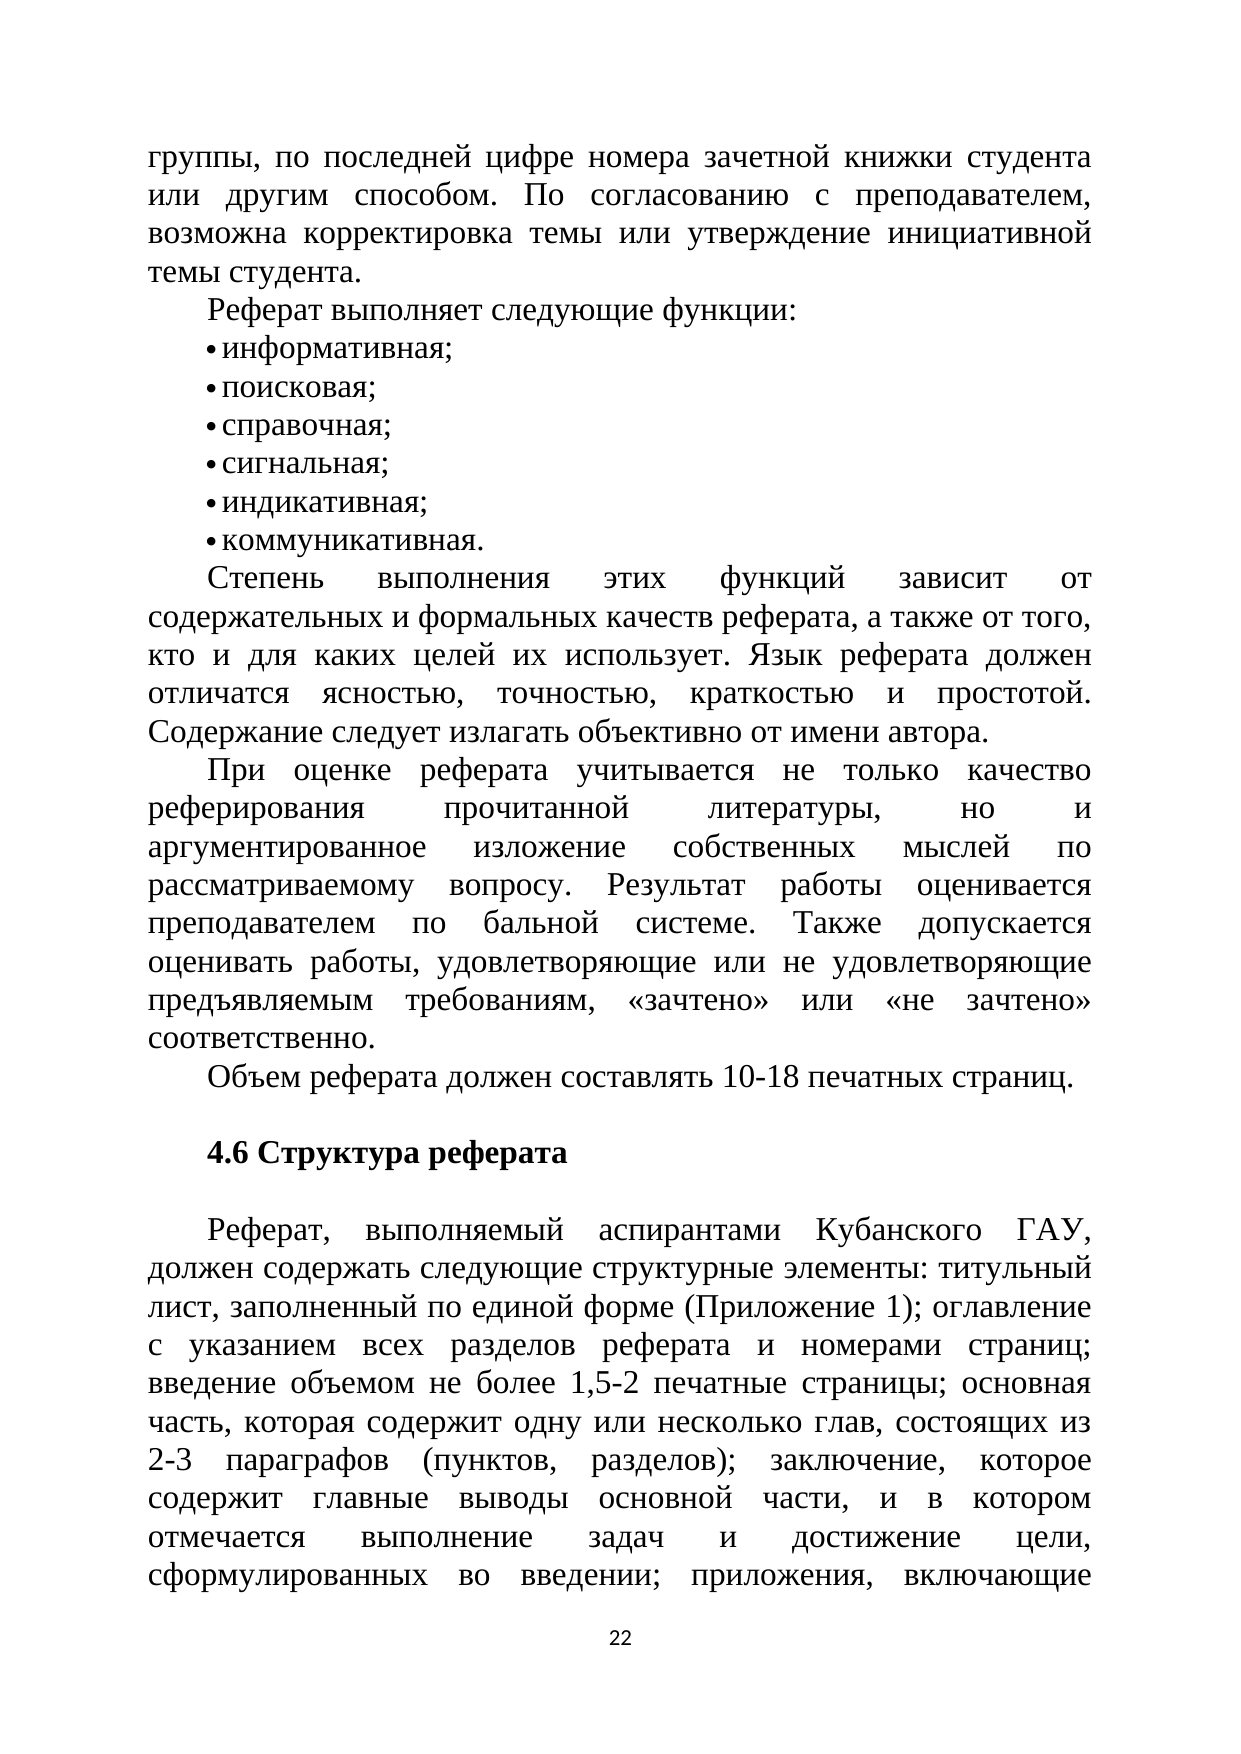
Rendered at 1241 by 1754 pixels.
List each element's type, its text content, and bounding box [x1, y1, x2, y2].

list сигнальная; [148, 442, 1092, 481]
text Объем реферата должен составлять 10-18 печатных страниц. [148, 1056, 1092, 1094]
text Реферат выполняет следующие функции: [148, 289, 1092, 327]
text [148, 136, 1092, 289]
list поисковая; [148, 366, 1092, 404]
list информативная; [148, 327, 1092, 366]
list коммуникативная. [148, 519, 1092, 557]
text 4.6 Структура реферата [148, 1132, 1092, 1171]
text Степень выполнения этих функций зависит от содержательных и формальных качеств реферата, а также от того, кто и для каких целей их использует. Язык реферата должен отличатся ясностью, точностью, краткостью и простотой. Содержание следует излагать объективно от имени автора. [148, 557, 1092, 749]
list справочная; [148, 404, 1092, 442]
list индикативная; [148, 481, 1092, 519]
text При оценке реферата учитывается не только качество реферирования прочитанной литературы, но и аргументированное изложение собственных мыслей по рассматриваемому вопросу. Результат работы оценивается преподавателем по бальной системе. Также допускается оценивать работы, удовлетворяющие или не удовлетворяющие предъявляемым требованиям, «зачтено» или «не зачтено» соответственно. [148, 749, 1092, 1056]
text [148, 1209, 1092, 1592]
